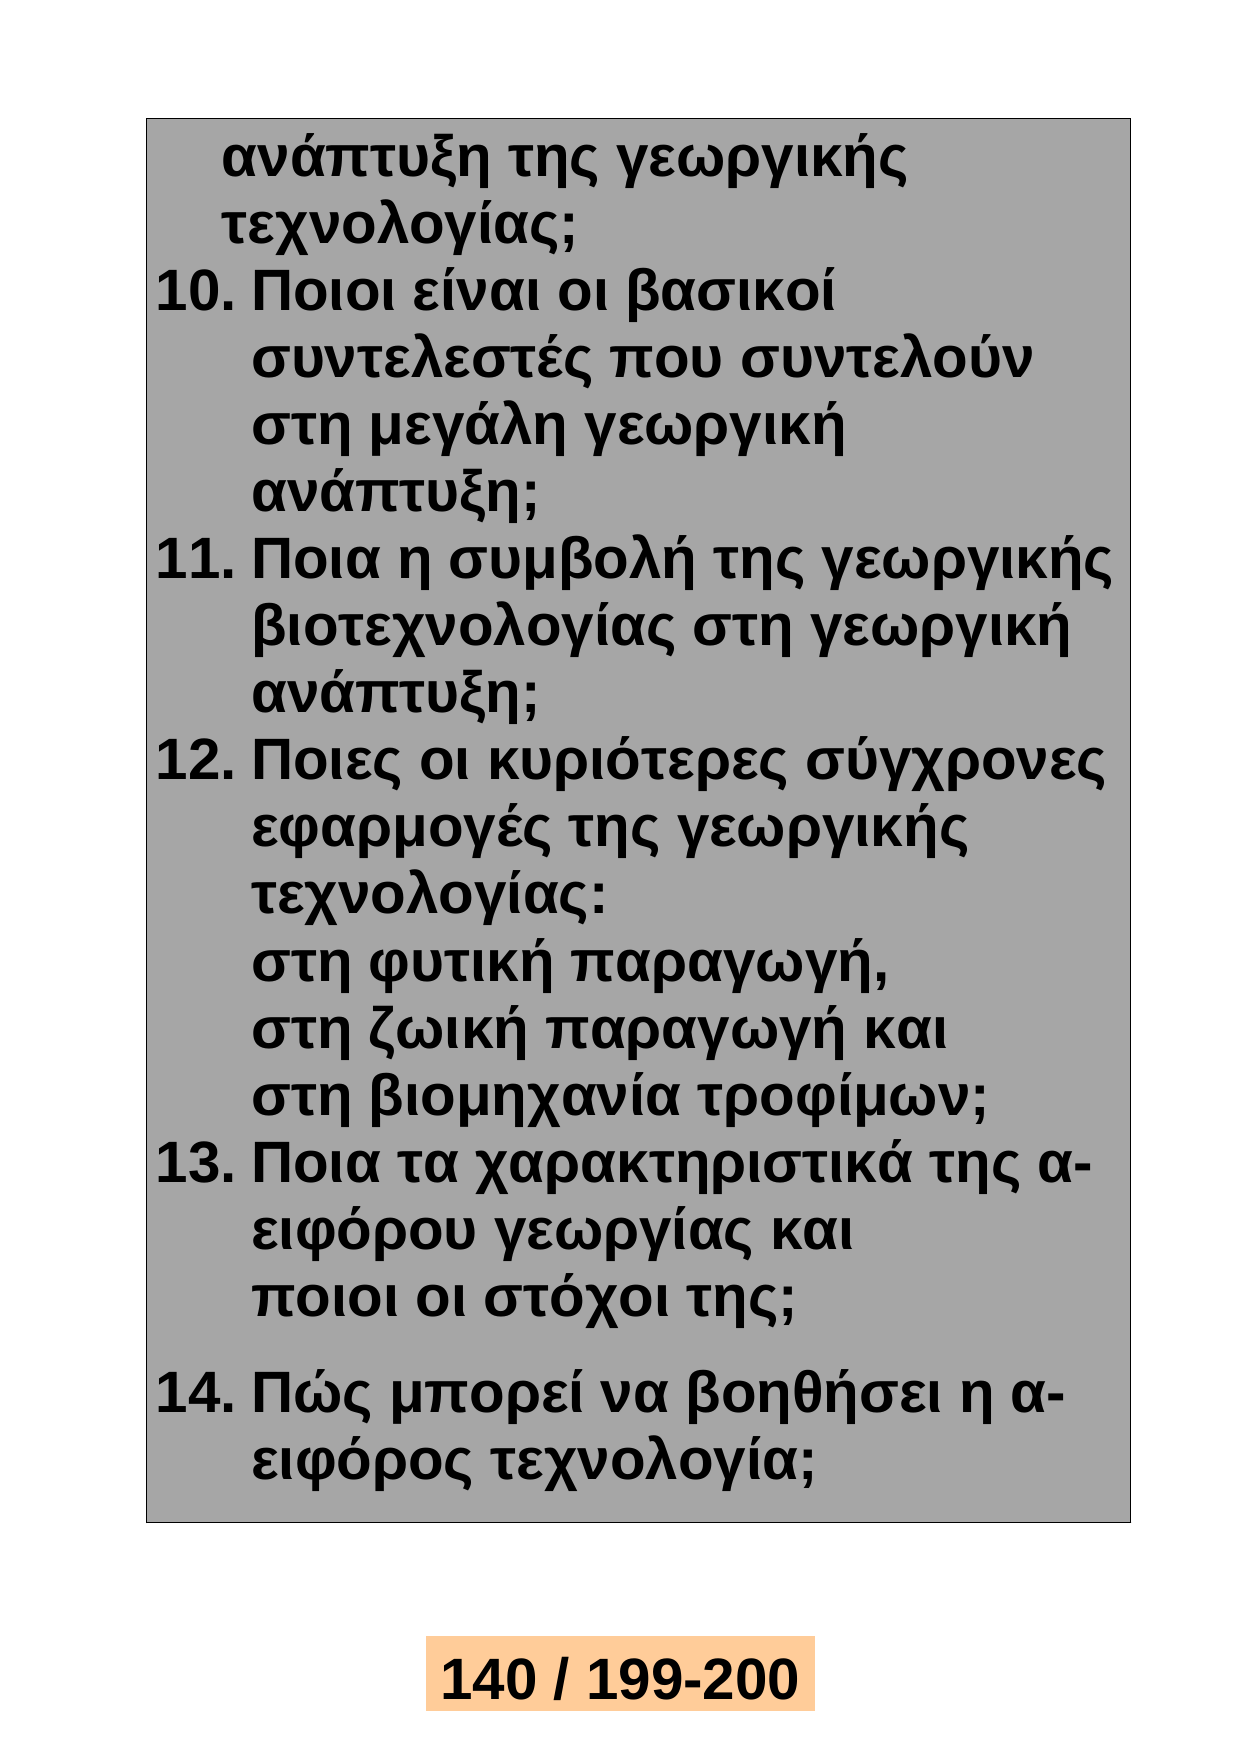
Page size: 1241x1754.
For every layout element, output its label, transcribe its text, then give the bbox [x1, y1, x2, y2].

list Ποια τα χαρακτηριστικά της α-ειφόρου γεωργίας και ποιοι οι στόχοι της; [147, 1124, 1130, 1329]
list Πώς μπορεί να βοηθήσει η α-ειφόρος τεχνολογία; [147, 1355, 1130, 1522]
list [147, 119, 1130, 252]
list Ποια η συμβολή της γεωργικής βιοτεχνολογίας στη γεωργική ανάπτυξη; [147, 521, 1130, 722]
list Ποιες οι κυριότερες σύγχρονες εφαρμογές της γεωργικής τεχνολογίας: στη φυτική παραγωγή, στη ζωική παραγωγή και στη βιομηχανία τροφίμων; [147, 722, 1130, 1124]
list Ποιοι είναι οι βασικοί συντελεστές που συντελούν στη μεγάλη γεωργική ανάπτυξη; [147, 252, 1130, 521]
